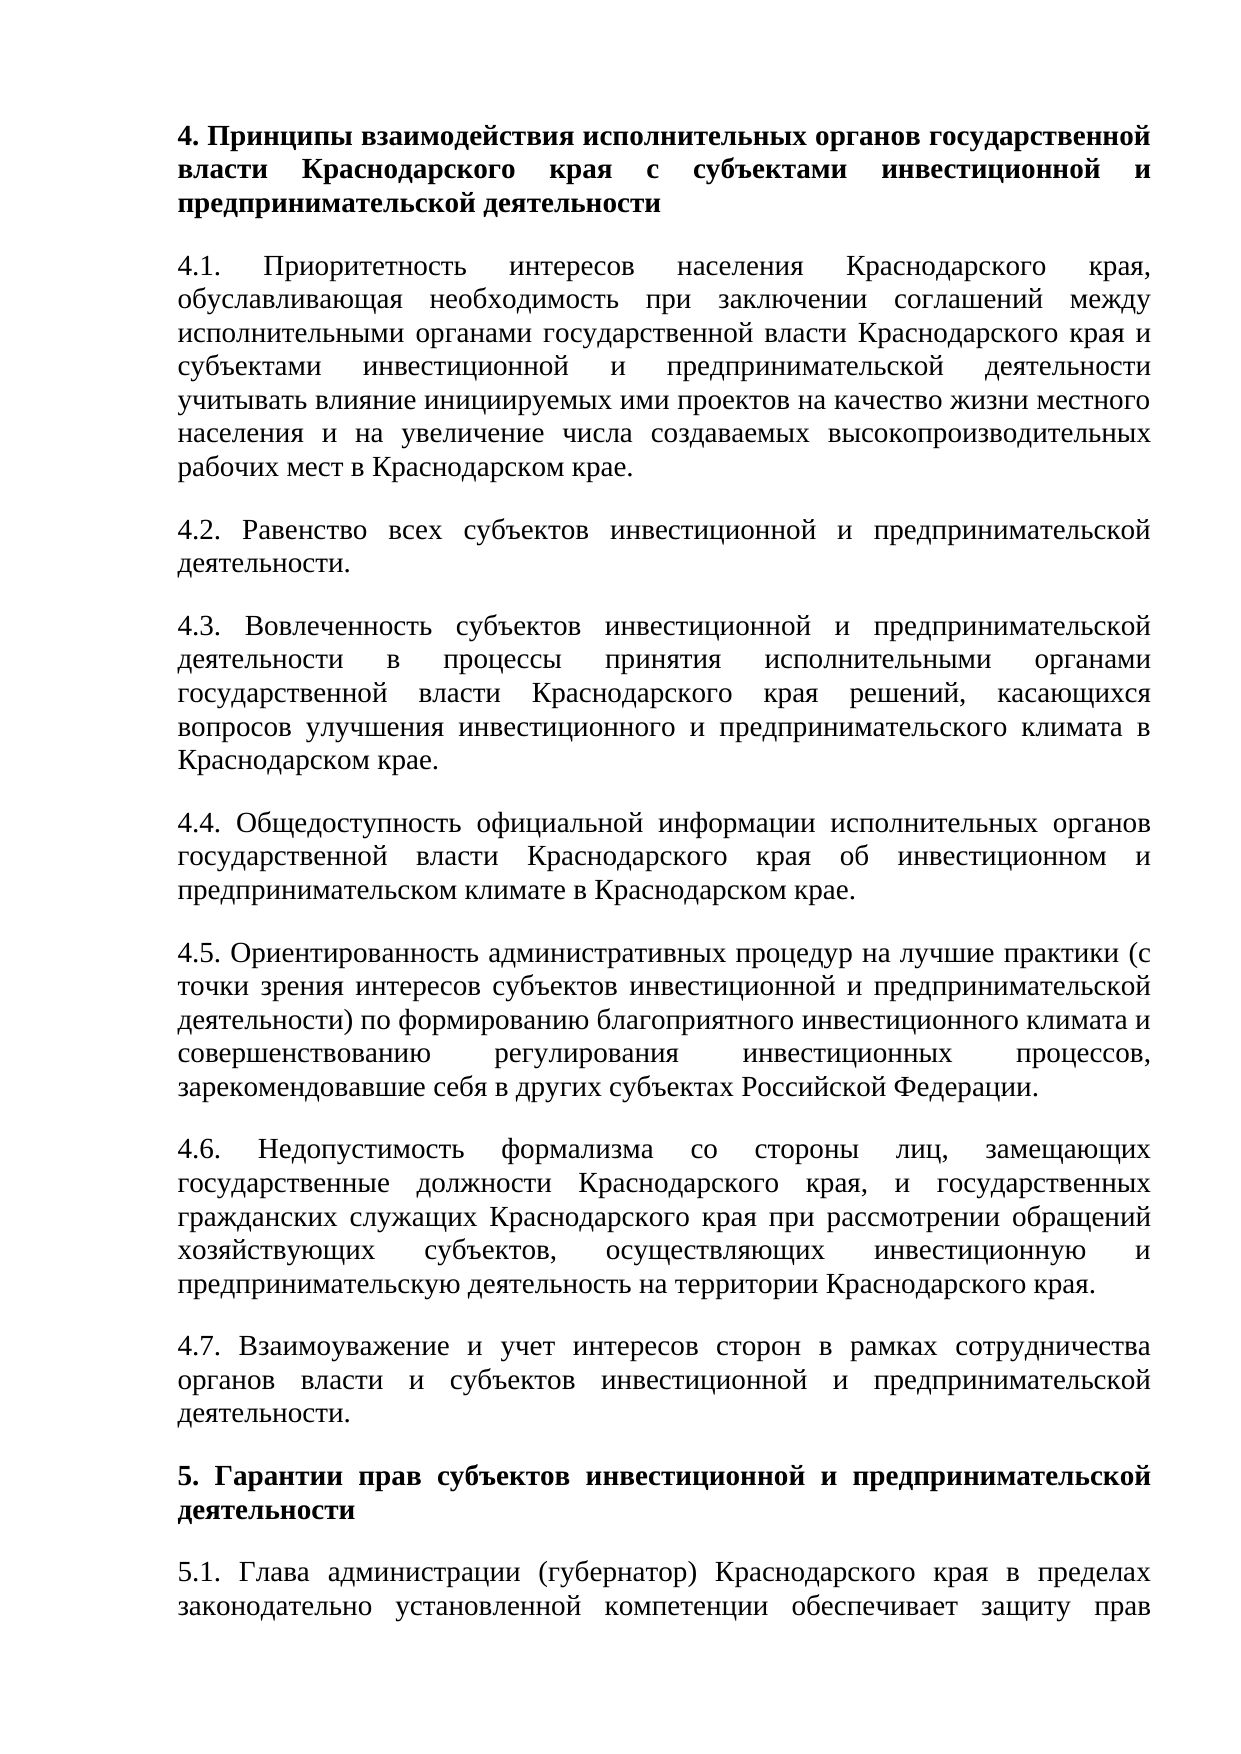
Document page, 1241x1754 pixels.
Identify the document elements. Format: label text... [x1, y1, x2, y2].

text 4.3. Вовлеченность субъектов инвестиционной и предпринимательской деятельности в процессы принятия исполнительными органами государственной власти Краснодарского края решений, касающихся вопросов улучшения инвестиционного и предпринимательского климата в Краснодарском крае. [177, 608, 1152, 776]
text 4.5. Ориентированность административных процедур на лучшие практики (с точки зрения интересов субъектов инвестиционной и предпринимательской деятельности) по формированию благоприятного инвестиционного климата и совершенствованию регулирования инвестиционных процессов, зарекомендовавшие себя в других субъектах Российской Федерации. [177, 935, 1152, 1102]
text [177, 1554, 1152, 1622]
text 4.4. Общедоступность официальной информации исполнительных органов государственной власти Краснодарского края об инвестиционном и предпринимательском климате в Краснодарском крае. [177, 805, 1152, 906]
text 4.6. Недопустимость формализма со стороны лиц, замещающих государственные должности Краснодарского края, и государственных гражданских служащих Краснодарского края при рассмотрении обращений хозяйствующих субъектов, осуществляющих инвестиционную и предпринимательскую деятельность на территории Краснодарского края. [177, 1132, 1152, 1299]
text 4.7. Взаимоуважение и учет интересов сторон в рамках сотрудничества органов власти и субъектов инвестиционной и предпринимательской деятельности. [177, 1328, 1152, 1429]
text 5. Гарантии прав субъектов инвестиционной и предпринимательской деятельности [177, 1458, 1152, 1525]
text 4.2. Равенство всех субъектов инвестиционной и предпринимательской деятельности. [177, 512, 1152, 579]
text 4.1. Приоритетность интересов населения Краснодарского края, обуславливающая необходимость при заключении соглашений между исполнительными органами государственной власти Краснодарского края и субъектами инвестиционной и предпринимательской деятельности учитывать влияние инициируемых ими проектов на качество жизни местного населения и на увеличение числа создаваемых высокопроизводительных рабочих мест в Краснодарском крае. [177, 248, 1152, 483]
text 4. Принципы взаимодействия исполнительных органов государственной власти Краснодарского края с субъектами инвестиционной и предпринимательской деятельности [177, 118, 1152, 219]
